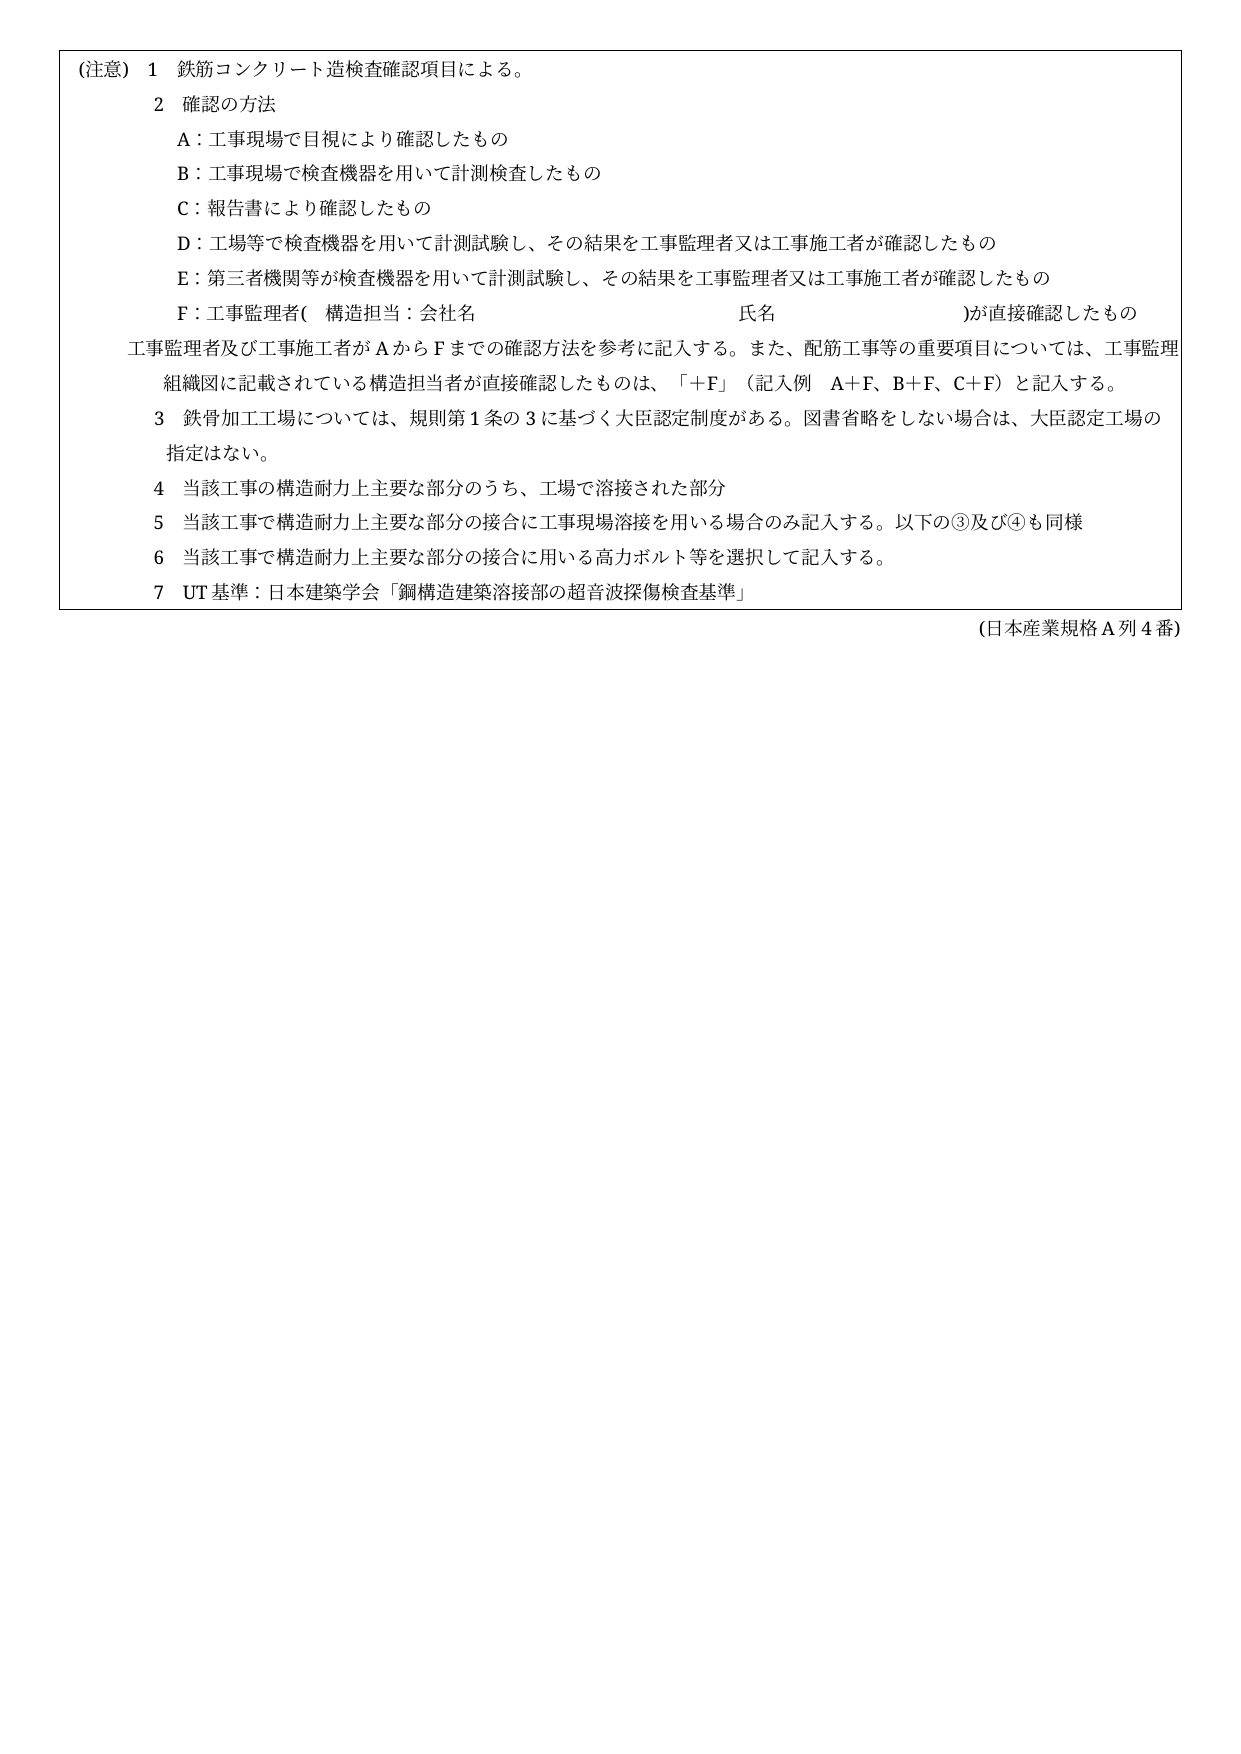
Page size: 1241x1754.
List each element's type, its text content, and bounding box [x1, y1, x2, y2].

text (日本産業規格A列4番) [59, 610, 1180, 645]
table_cell (注意) 1 鉄筋コンクリート造検査確認項目による。 2 確認の方法 A：工事現場で目視により確認したもの B：工事現場で検査機器を用いて計測検査したもの C：報告書により確認したもの D：工場等で検査機器を用いて計測試験し、その結果を工事監理者又は工事施工者が確認したもの E：第三者機関等が検査機器を用いて計測試験し、その結果を工事監理者又は工事施工者が確認したもの F：工事監理者( 構造担当：会社名 氏名 )が直接確認したもの 工事監理者及び工事施工者がAからFまでの確認方法を参考に記入する。また、配筋工事等の重要項目については、工事監理組織図に記載されている構造担当者が直接確認したものは、「＋F」（記入例 A＋F、B＋F、C＋F）と記入する。 3 鉄骨加工工場については、規則第1条の3に基づく大臣認定制度がある。図書省略をしない場合は、大臣認定工場の指定はない。 4 当該工事の構造耐力上主要な部分のうち、工場で溶接された部分 5 当該工事で構造耐力上主要な部分の接合に工事現場溶接を用いる場合のみ記入する。以下の③及び④も同様 6 当該工事で構造耐力上主要な部分の接合に用いる高力ボルト等を選択して記入する。 7 UT基準：日本建築学会「鋼構造建築溶接部の超音波探傷検査基準」 [60, 51, 1181, 609]
